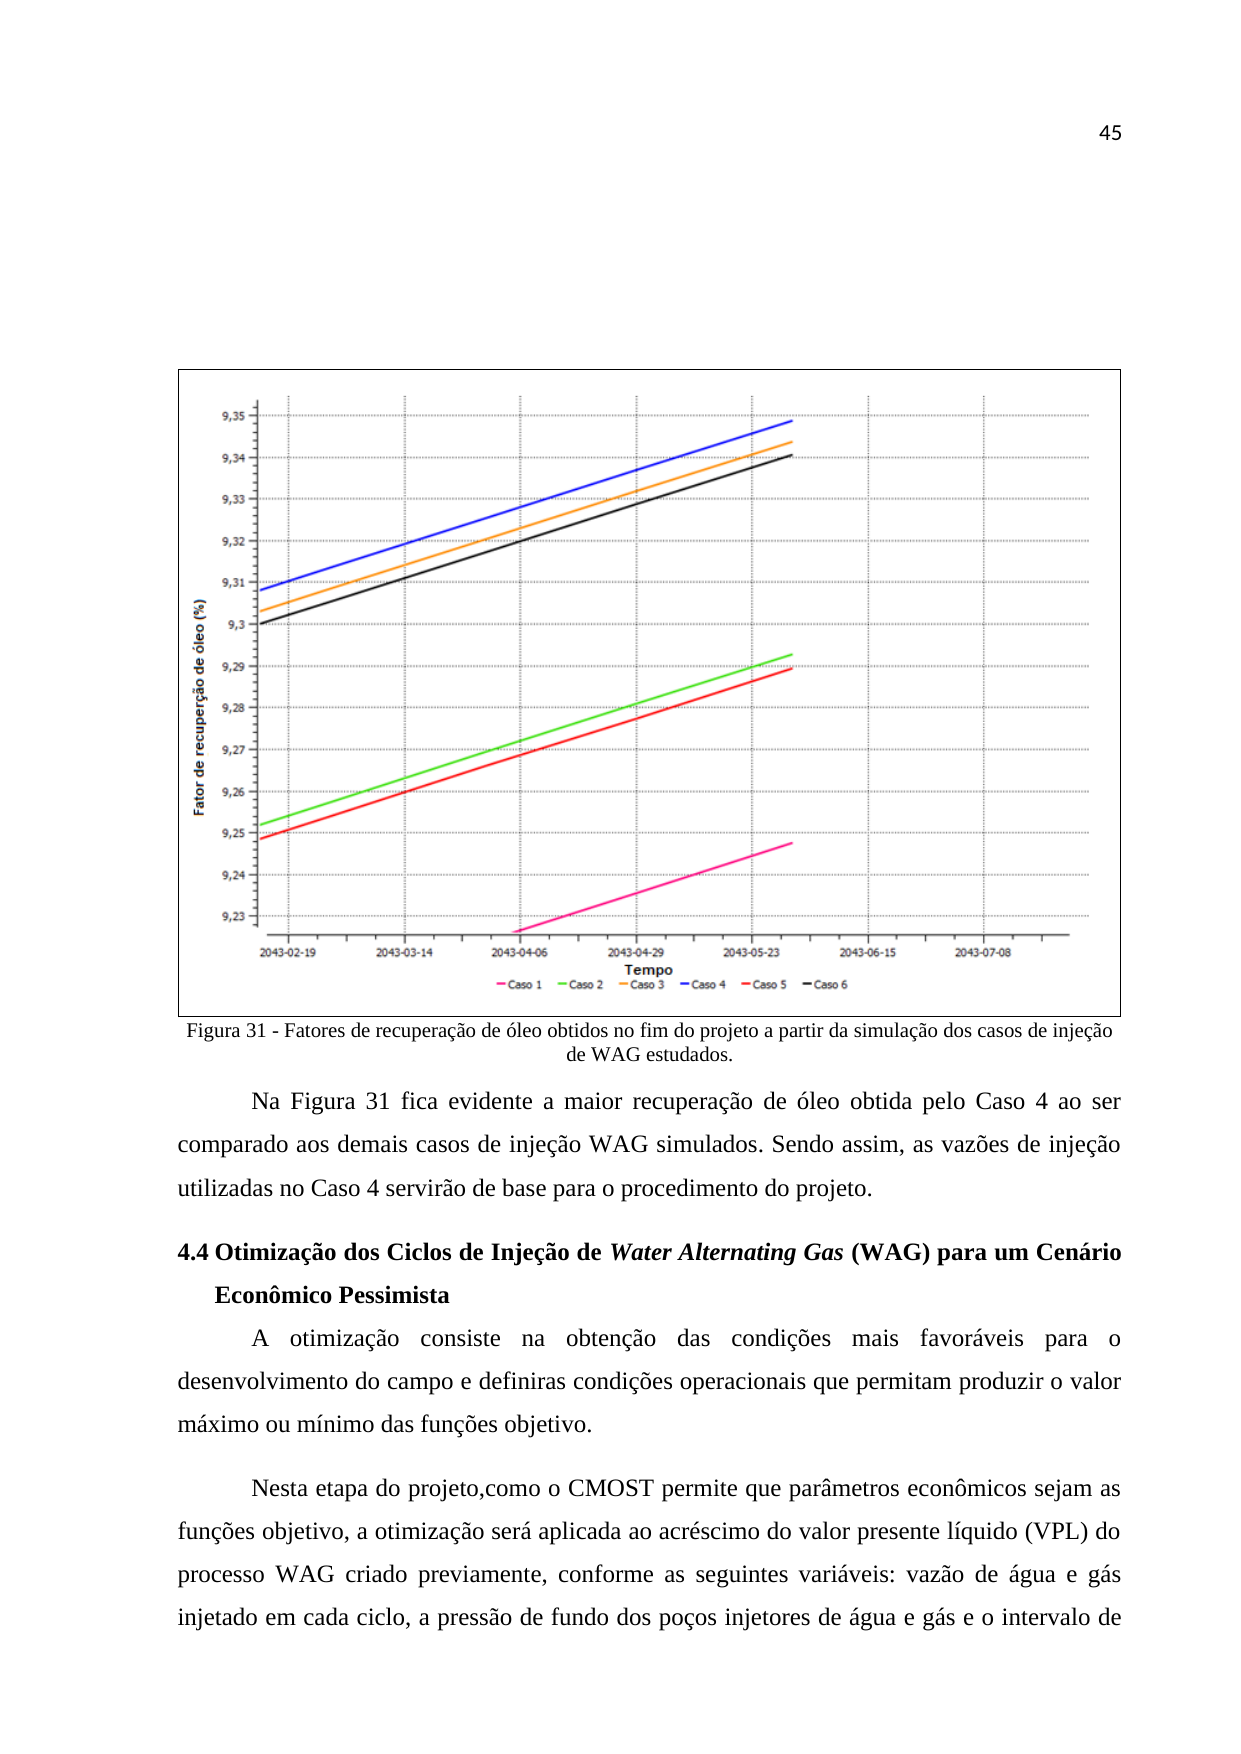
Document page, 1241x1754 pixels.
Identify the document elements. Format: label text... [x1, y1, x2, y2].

text Figura 31 - Fatores de recuperação de óleo obtidos no fim do projeto a partir da simulação dos casos de injeção de WAG estudados. [177, 1017, 1122, 1066]
picture [179, 370, 1120, 1016]
subtitle Otimização dos Ciclos de Injeção de Water Alternating Gas (WAG) para um Cenário Econômico Pessimista [177, 1237, 1122, 1308]
text Na Figura 31 fica evidente a maior recuperação de óleo obtida pelo Caso 4 ao ser comparado aos demais casos de injeção WAG simulados. Sendo assim, as vazões de injeção utilizadas no Caso 4 servirão de base para o procedimento do projeto. [177, 1086, 1122, 1201]
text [177, 1473, 1122, 1631]
text A otimização consiste na obtenção das condições mais favoráveis para o desenvolvimento do campo e definiras condições operacionais que permitam produzir o valor máximo ou mínimo das funções objetivo. [177, 1323, 1122, 1438]
